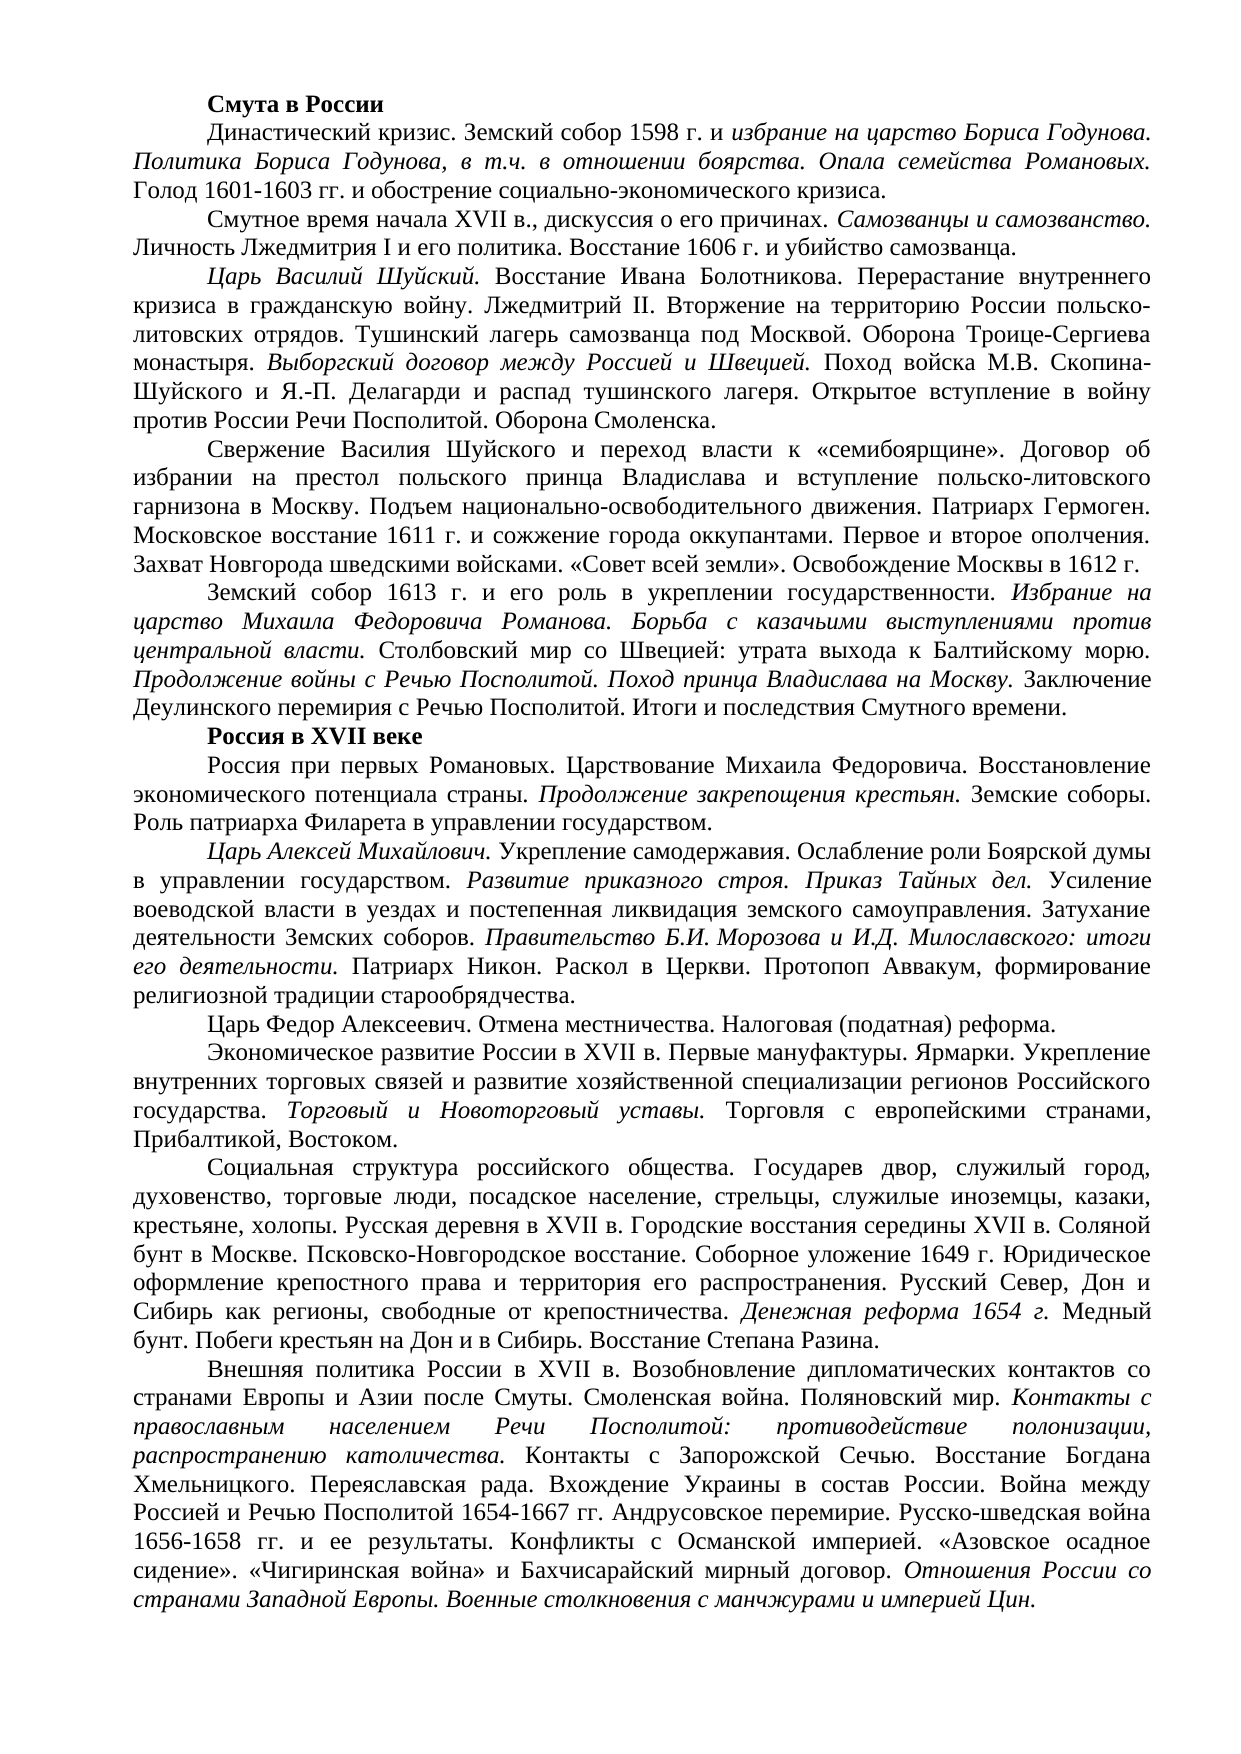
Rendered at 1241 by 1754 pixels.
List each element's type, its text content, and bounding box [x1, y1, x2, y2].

text Смута в России [133, 89, 1152, 117]
text Династический кризис. Земский собор 1598 г. и избрание на царство Бориса Годунова. Политика Бориса Годунова, в т.ч. в отношении боярства. Опала семейства Романовых. Голод 1601-1603 гг. и обострение социально-экономического кризиса. [133, 117, 1152, 204]
text Россия в XVII веке [133, 721, 1152, 750]
text Свержение Василия Шуйского и переход власти к «семибоярщине». Договор об избрании на престол польского принца Владислава и вступление польско-литовского гарнизона в Москву. Подъем национально-освободительного движения. Патриарх Гермоген. Московское восстание 1611 г. и сожжение города оккупантами. Первое и второе ополчения. Захват Новгорода шведскими войсками. «Совет всей земли». Освобождение Москвы в 1612 г. [133, 434, 1152, 577]
text Экономическое развитие России в XVII в. Первые мануфактуры. Ярмарки. Укрепление внутренних торговых связей и развитие хозяйственной специализации регионов Российского государства. Торговый и Новоторговый уставы. Торговля с европейскими странами, Прибалтикой, Востоком. [133, 1037, 1152, 1152]
text Россия при первых Романовых. Царствование Михаила Федоровича. Восстановление экономического потенциала страны. Продолжение закрепощения крестьян. Земские соборы. Роль патриарха Филарета в управлении государством. [133, 750, 1152, 836]
text Царь Василий Шуйский. Восстание Ивана Болотникова. Перерастание внутреннего кризиса в гражданскую войну. Лжедмитрий II. Вторжение на территорию России польско-литовских отрядов. Тушинский лагерь самозванца под Москвой. Оборона Троице-Сергиева монастыря. Выборгский договор между Россией и Швецией. Поход войска М.В. Скопина-Шуйского и Я.-П. Делагарди и распад тушинского лагеря. Открытое вступление в войну против России Речи Посполитой. Оборона Смоленска. [133, 261, 1152, 434]
text Царь Федор Алексеевич. Отмена местничества. Налоговая (податная) реформа. [133, 1009, 1152, 1037]
text Смутное время начала XVII в., дискуссия о его причинах. Самозванцы и самозванство. Личность Лжедмитрия I и его политика. Восстание 1606 г. и убийство самозванца. [133, 204, 1152, 261]
text Земский собор 1613 г. и его роль в укреплении государственности. Избрание на царство Михаила Федоровича Романова. Борьба с казачьими выступлениями против центральной власти. Столбовский мир со Швецией: утрата выхода к Балтийскому морю. Продолжение войны с Речью Посполитой. Поход принца Владислава на Москву. Заключение Деулинского перемирия с Речью Посполитой. Итоги и последствия Смутного времени. [133, 577, 1152, 721]
text Социальная структура российского общества. Государев двор, служилый город, духовенство, торговые люди, посадское население, стрельцы, служилые иноземцы, казаки, крестьяне, холопы. Русская деревня в XVII в. Городские восстания середины XVII в. Соляной бунт в Москве. Псковско-Новгородское восстание. Соборное уложение 1649 г. Юридическое оформление крепостного права и территория его распространения. Русский Север, Дон и Сибирь как регионы, свободные от крепостничества. Денежная реформа 1654 г. Медный бунт. Побеги крестьян на Дон и в Сибирь. Восстание Степана Разина. [133, 1152, 1152, 1354]
text Внешняя политика России в XVII в. Возобновление дипломатических контактов со странами Европы и Азии после Смуты. Смоленская война. Поляновский мир. Контакты с православным населением Речи Посполитой: противодействие полонизации, распространению католичества. Контакты с Запорожской Сечью. Восстание Богдана Хмельницкого. Переяславская рада. Вхождение Украины в состав России. Война между Россией и Речью Посполитой 1654-1667 гг. Андрусовское перемирие. Русско-шведская война 1656-1658 гг. и ее результаты. Конфликты с Османской империей. «Азовское осадное сидение». «Чигиринская война» и Бахчисарайский мирный договор. Отношения России со странами Западной Европы. Военные столкновения с манчжурами и империей Цин. [133, 1354, 1152, 1612]
text Царь Алексей Михайлович. Укрепление самодержавия. Ослабление роли Боярской думы в управлении государством. Развитие приказного строя. Приказ Тайных дел. Усиление воеводской власти в уездах и постепенная ликвидация земского самоуправления. Затухание деятельности Земских соборов. Правительство Б.И. Морозова и И.Д. Милославского: итоги его деятельности. Патриарх Никон. Раскол в Церкви. Протопоп Аввакум, формирование религиозной традиции старообрядчества. [133, 836, 1152, 1009]
